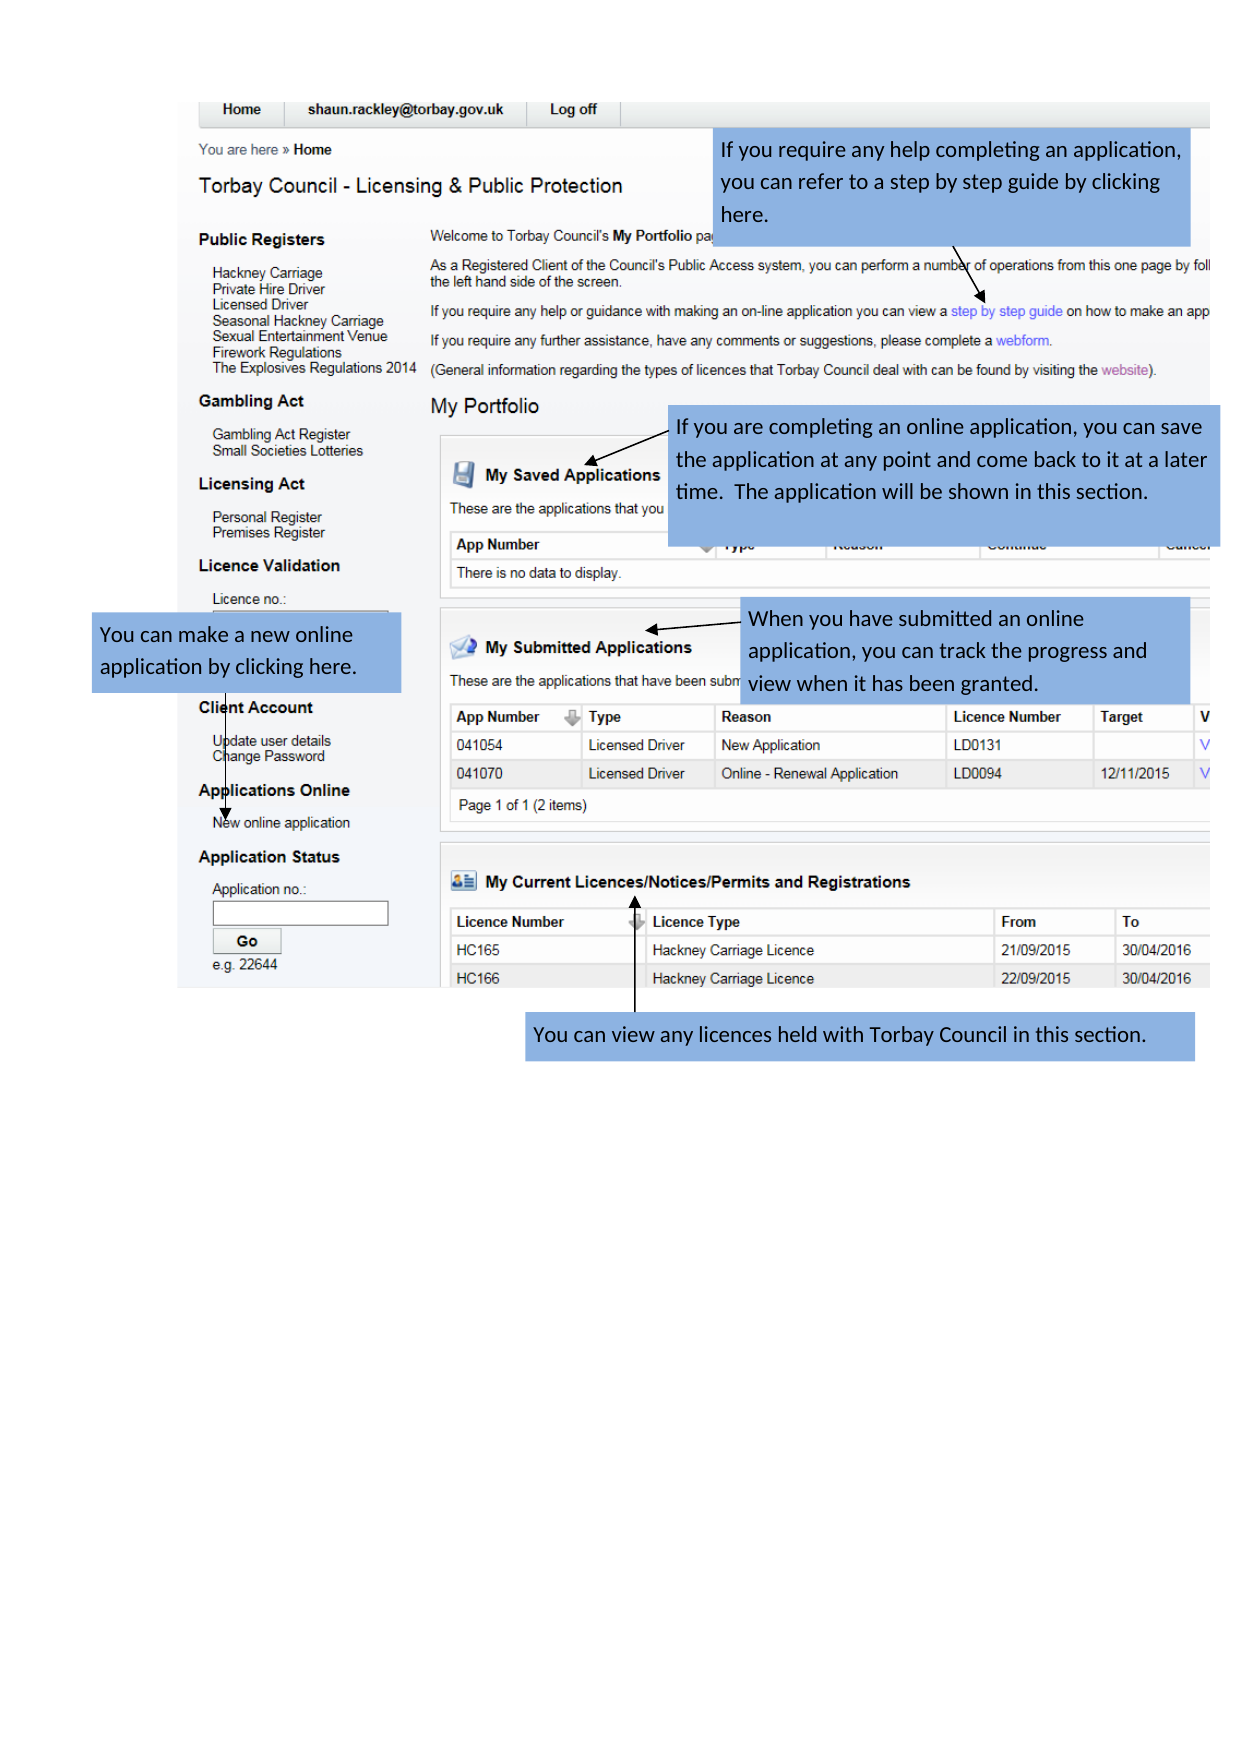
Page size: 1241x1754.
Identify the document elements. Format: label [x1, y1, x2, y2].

picture [177, 102, 1210, 988]
